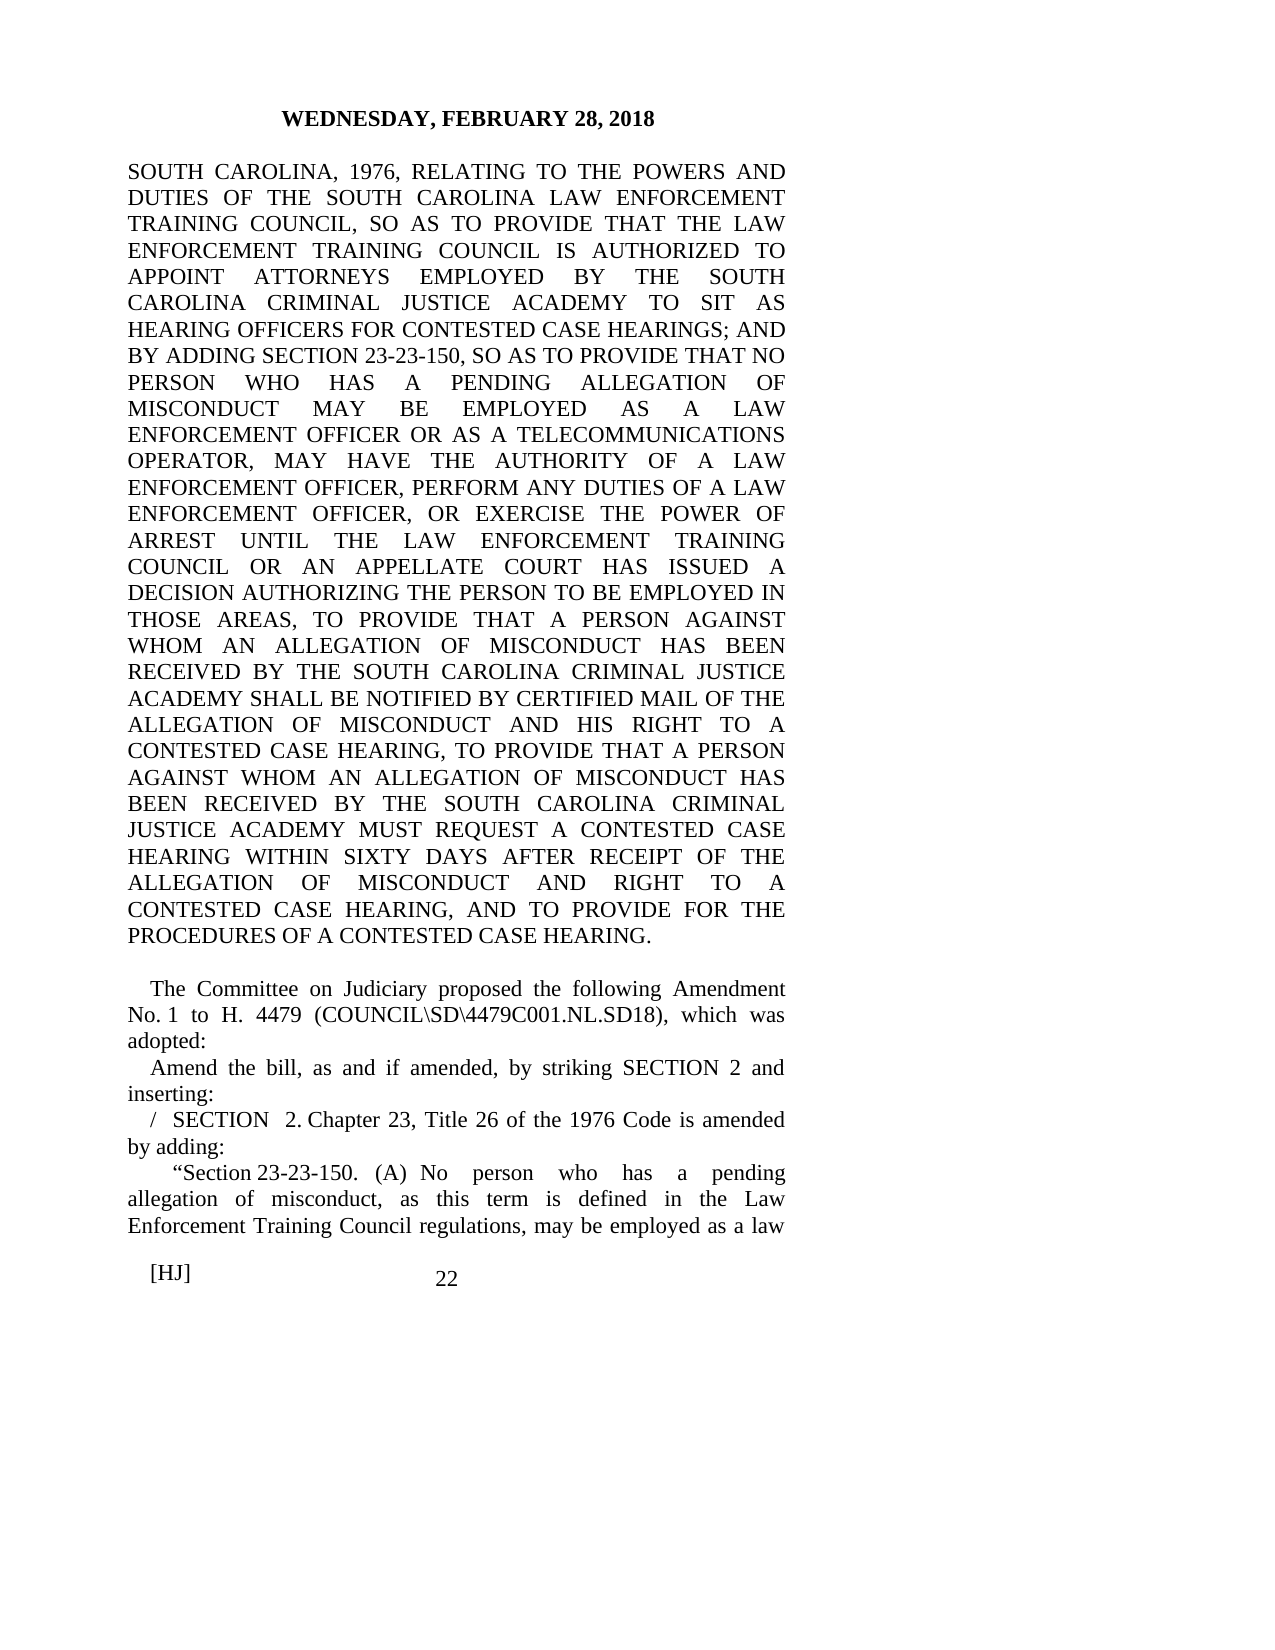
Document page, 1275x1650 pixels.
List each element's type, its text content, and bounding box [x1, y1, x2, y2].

text / SECTION 2. Chapter 23, Title 26 of the 1976 Code is amended by adding: [127, 1106, 786, 1159]
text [127, 158, 786, 948]
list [127, 1159, 786, 1238]
text The Committee on Judiciary proposed the following Amendment No. 1 to H. 4479 (COUNCIL\SD\4479C001.NL.SD18), which was adopted: [127, 975, 786, 1054]
text Amend the bill, as and if amended, by striking SECTION 2 and inserting: [127, 1054, 786, 1106]
